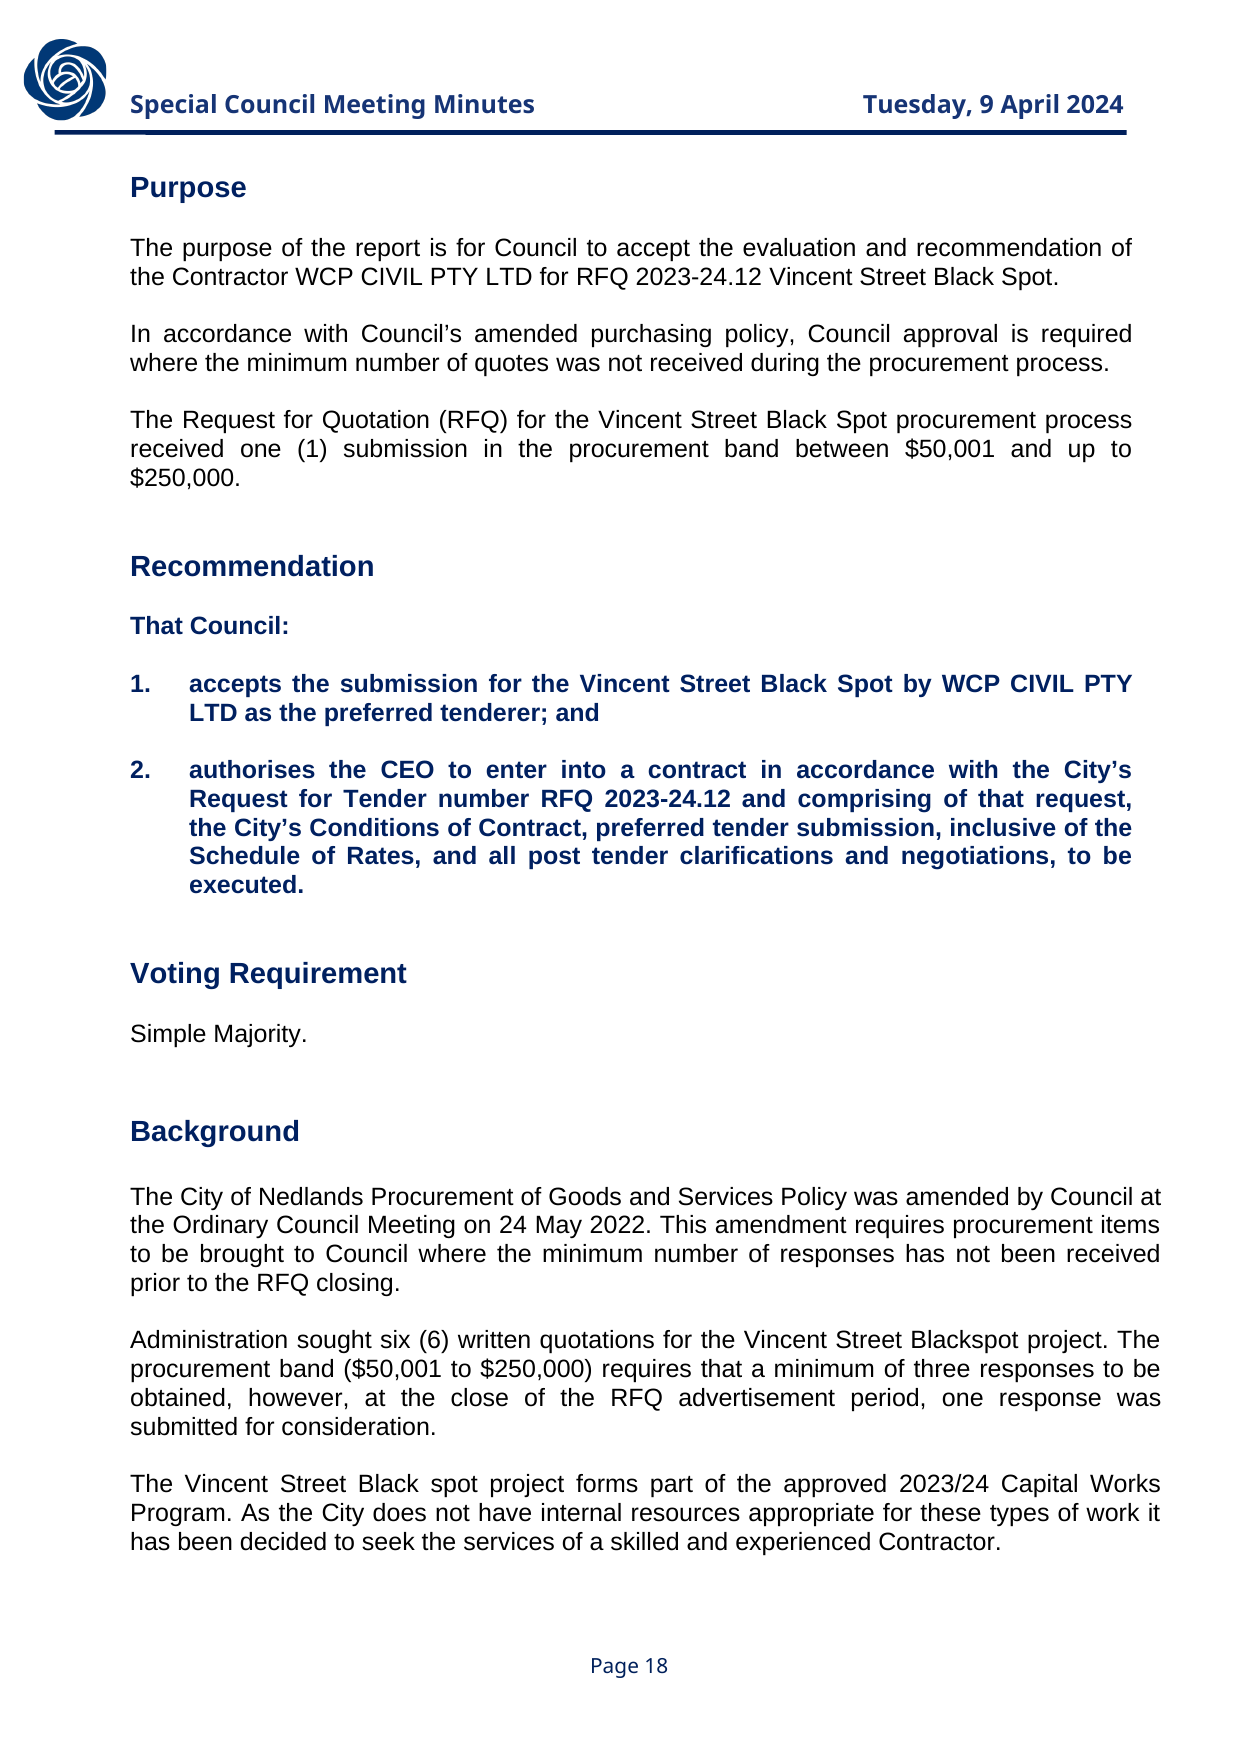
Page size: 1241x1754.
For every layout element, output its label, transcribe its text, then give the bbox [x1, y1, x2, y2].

text Background [130, 1114, 1133, 1148]
list authorises the CEO to enter into a contract in accordance with the City’s Request for Tender number RFQ 2023-24.12 and comprising of that request, the City’s Conditions of Contract, preferred tender submission, inclusive of the Schedule of Rates, and all post tender clarifications and negotiations, to be executed. [130, 755, 1134, 899]
text In accordance with Council’s amended purchasing policy, Council approval is required where the minimum number of quotes was not received during the procurement process. [130, 319, 1134, 376]
text That Council: [130, 611, 1134, 640]
text Voting Requirement [130, 956, 1134, 990]
text The Vincent Street Black spot project forms part of the approved 2023/24 Capital Works Program. As the City does not have internal resources appropriate for these types of work it has been decided to seek the services of a skilled and experienced Contractor. [130, 1469, 1162, 1555]
picture [18, 33, 110, 124]
text The City of Nedlands Procurement of Goods and Services Policy was amended by Council at the Ordinary Council Meeting on 24 May 2022. This amendment requires procurement items to be brought to Council where the minimum number of responses has not been received prior to the RFQ closing. [130, 1181, 1162, 1296]
text The purpose of the report is for Council to accept the evaluation and recommendation of the Contractor WCP CIVIL PTY LTD for RFQ 2023-24.12 Vincent Street Black Spot. [130, 233, 1134, 290]
text The Request for Quotation (RFQ) for the Vincent Street Black Spot procurement process received one (1) submission in the procurement band between $50,001 and up to $250,000. [130, 405, 1134, 491]
text Simple Majority. [130, 1018, 1133, 1047]
text Administration sought six (6) written quotations for the Vincent Street Blackspot project. The procurement band ($50,001 to $250,000) requires that a minimum of three responses to be obtained, however, at the close of the RFQ advertisement period, one response was submitted for consideration. [130, 1325, 1162, 1440]
text Recommendation [130, 549, 1134, 582]
text Purpose [130, 170, 1134, 204]
list accepts the submission for the Vincent Street Black Spot by WCP CIVIL PTY LTD as the preferred tenderer; and [130, 669, 1134, 726]
